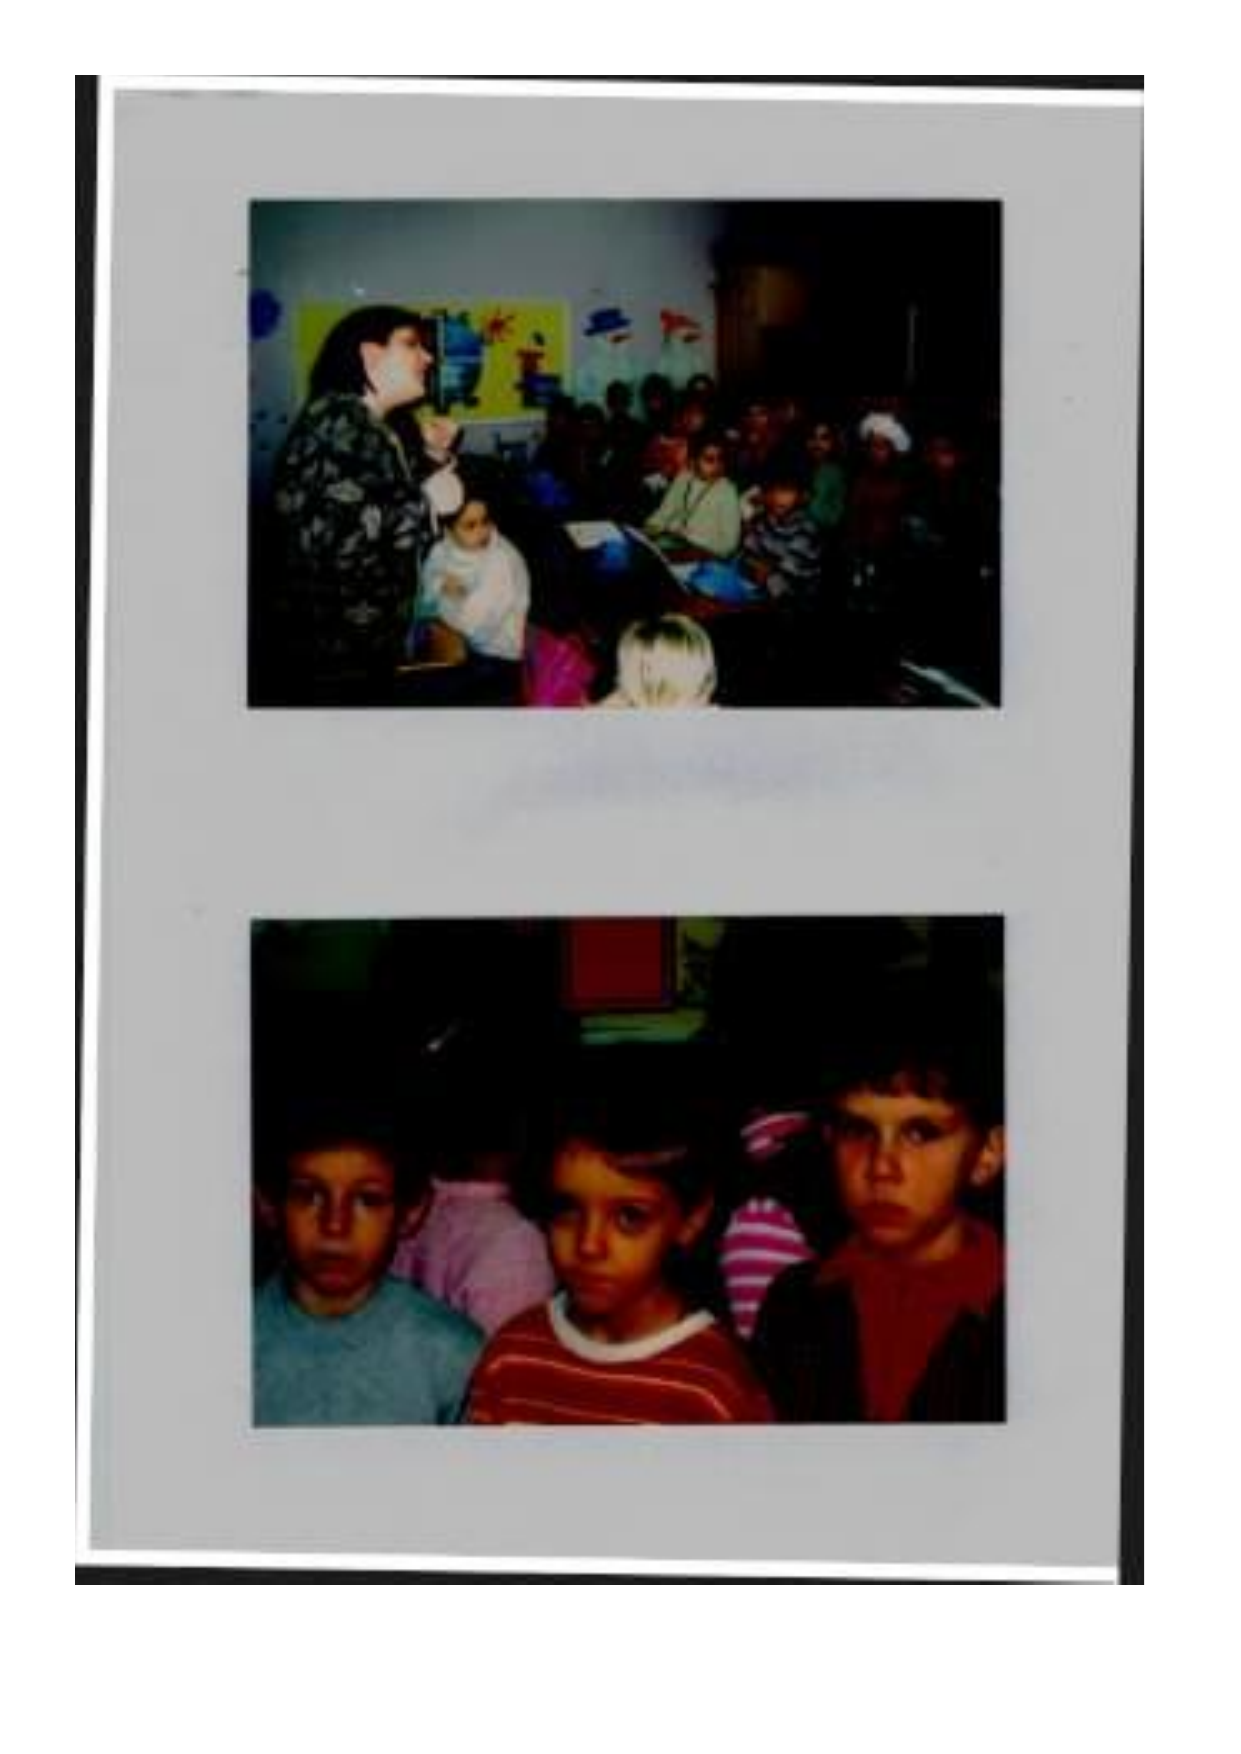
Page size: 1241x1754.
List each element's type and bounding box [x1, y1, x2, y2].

picture [75, 75, 1145, 1585]
